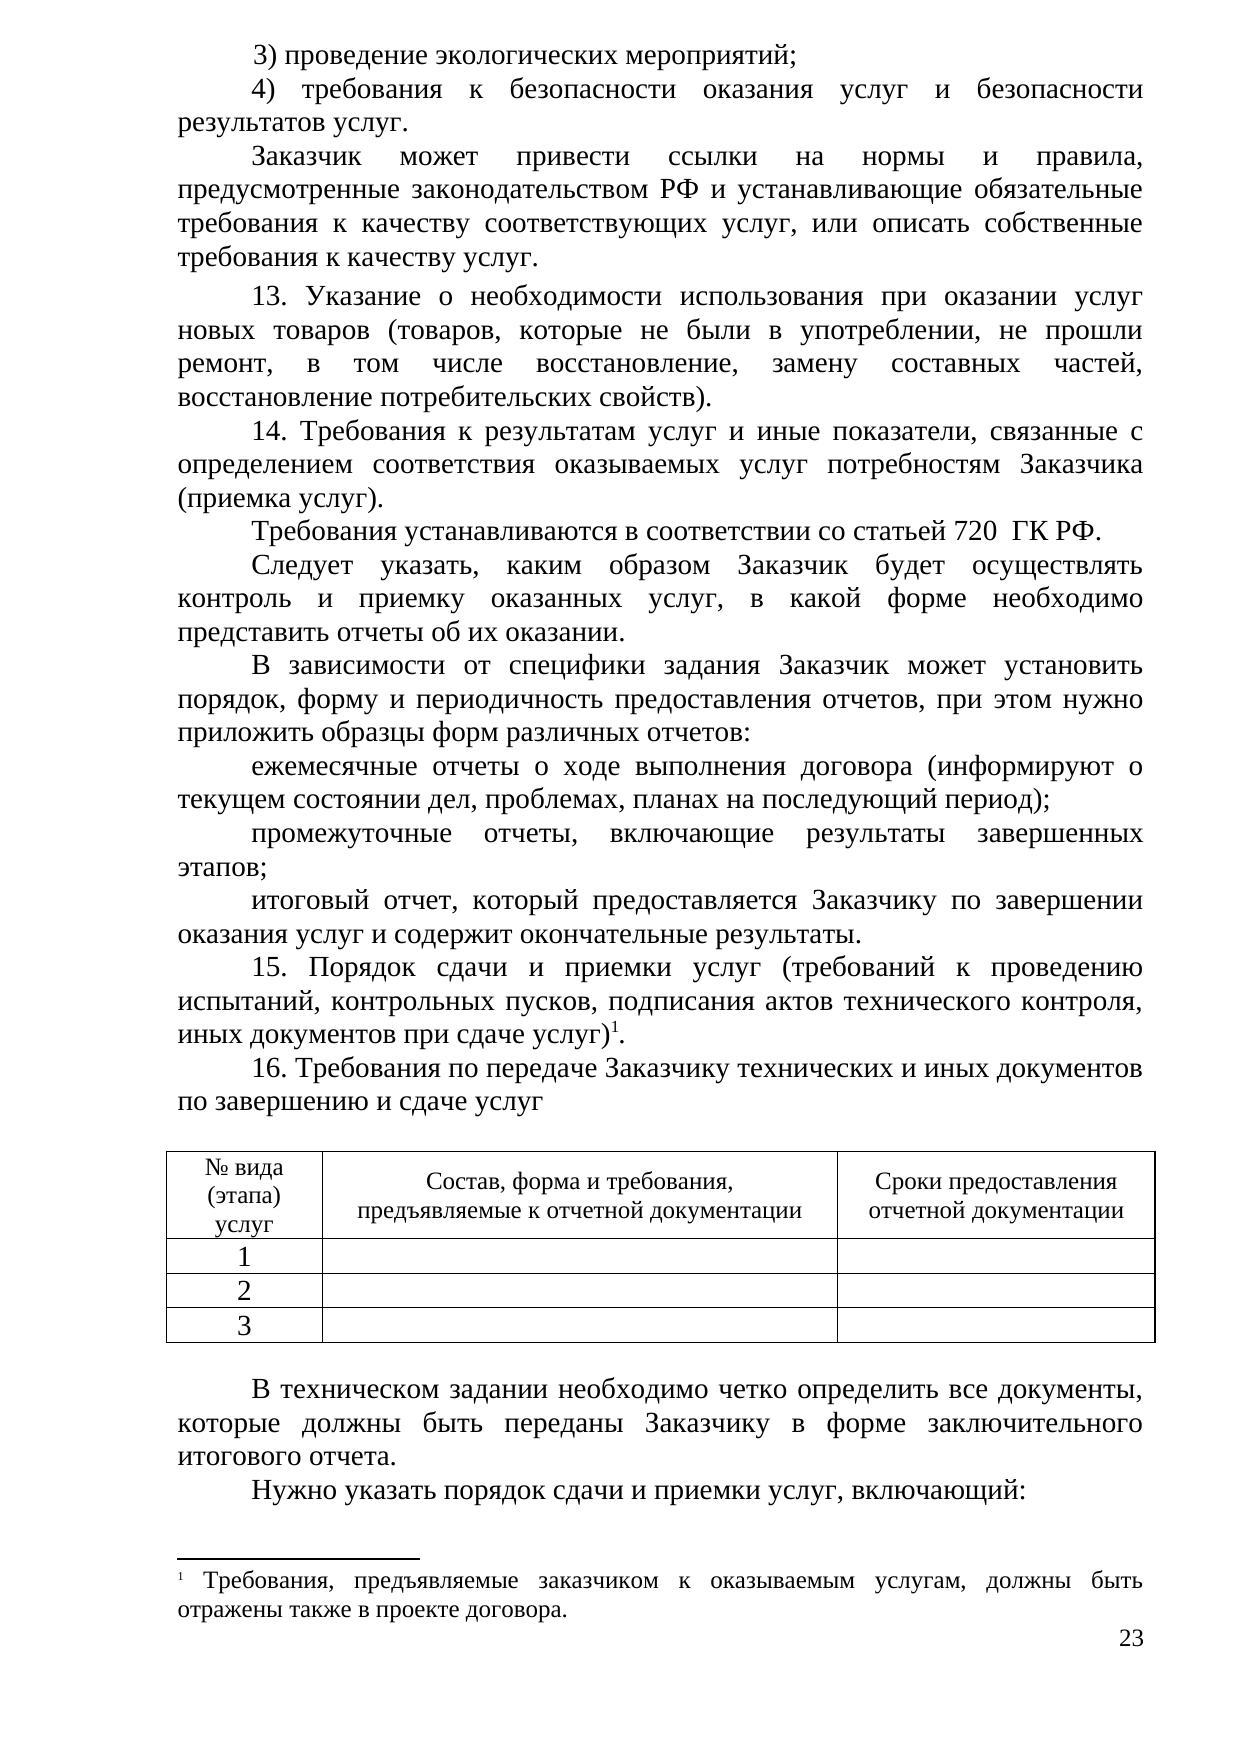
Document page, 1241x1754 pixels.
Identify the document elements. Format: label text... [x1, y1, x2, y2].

table_cell [838, 1308, 1154, 1342]
text В зависимости от специфики задания Заказчик может установить порядок, форму и периодичность предоставления отчетов, при этом нужно приложить образцы форм различных отчетов: [177, 647, 1144, 748]
text промежуточные отчеты, включающие результаты завершенных этапов; [177, 815, 1144, 882]
text 14. Требования к результатам услуг и иные показатели, связанные с определением соответствия оказываемых услуг потребностям Заказчика (приемка услуг). [177, 413, 1144, 513]
text 16. Требования по передаче Заказчику технических и иных документов по завершению и сдаче услуг [177, 1050, 1144, 1117]
text В техническом задании необходимо четко определить все документы, которые должны быть переданы Заказчику в форме заключительного итогового отчета. [177, 1371, 1144, 1472]
table_cell 2 [167, 1274, 322, 1307]
table_cell [323, 1239, 837, 1272]
text 4) требования к безопасности оказания услуг и безопасности результатов услуг. [177, 71, 1144, 138]
table_cell [323, 1308, 837, 1342]
text 13. Указание о необходимости использования при оказании услуг новых товаров (товаров, которые не были в употреблении, не прошли ремонт, в том числе восстановление, замену составных частей, восстановление потребительских свойств). [177, 278, 1144, 413]
table_cell [838, 1274, 1154, 1307]
table_header Сроки предоставления отчетной документации [838, 1152, 1154, 1238]
text Следует указать, каким образом Заказчик будет осуществлять контроль и приемку оказанных услуг, в какой форме необходимо представить отчеты об их оказании. [177, 547, 1144, 647]
text Требования устанавливаются в соответствии со статьей 720 ГК РФ. [251, 513, 1144, 547]
table_cell 1 [167, 1239, 322, 1272]
text 15. Порядок сдачи и приемки услуг (требований к проведению испытаний, контрольных пусков, подписания актов технического контроля, иных документов при сдаче услуг). [177, 949, 1144, 1050]
table_header Состав, форма и требования, предъявляемые к отчетной документации [323, 1152, 837, 1238]
table_cell [323, 1274, 837, 1307]
text Заказчик может привести ссылки на нормы и правила, предусмотренные законодательством РФ и устанавливающие обязательные требования к качеству соответствующих услуг, или описать собственные требования к качеству услуг. [177, 138, 1144, 272]
text Нужно указать порядок сдачи и приемки услуг, включающий: [177, 1472, 1144, 1506]
text 3) проведение экологических мероприятий; [253, 37, 1144, 71]
text ежемесячные отчеты о ходе выполнения договора (информируют о текущем состоянии дел, проблемах, планах на последующий период); [177, 748, 1144, 815]
table_cell [838, 1239, 1154, 1272]
text итоговый отчет, который предоставляется Заказчику по завершении оказания услуг и содержит окончательные результаты. [177, 882, 1144, 949]
table_header № вида (этапа) услуг [167, 1152, 322, 1238]
table_cell 3 [167, 1308, 322, 1342]
